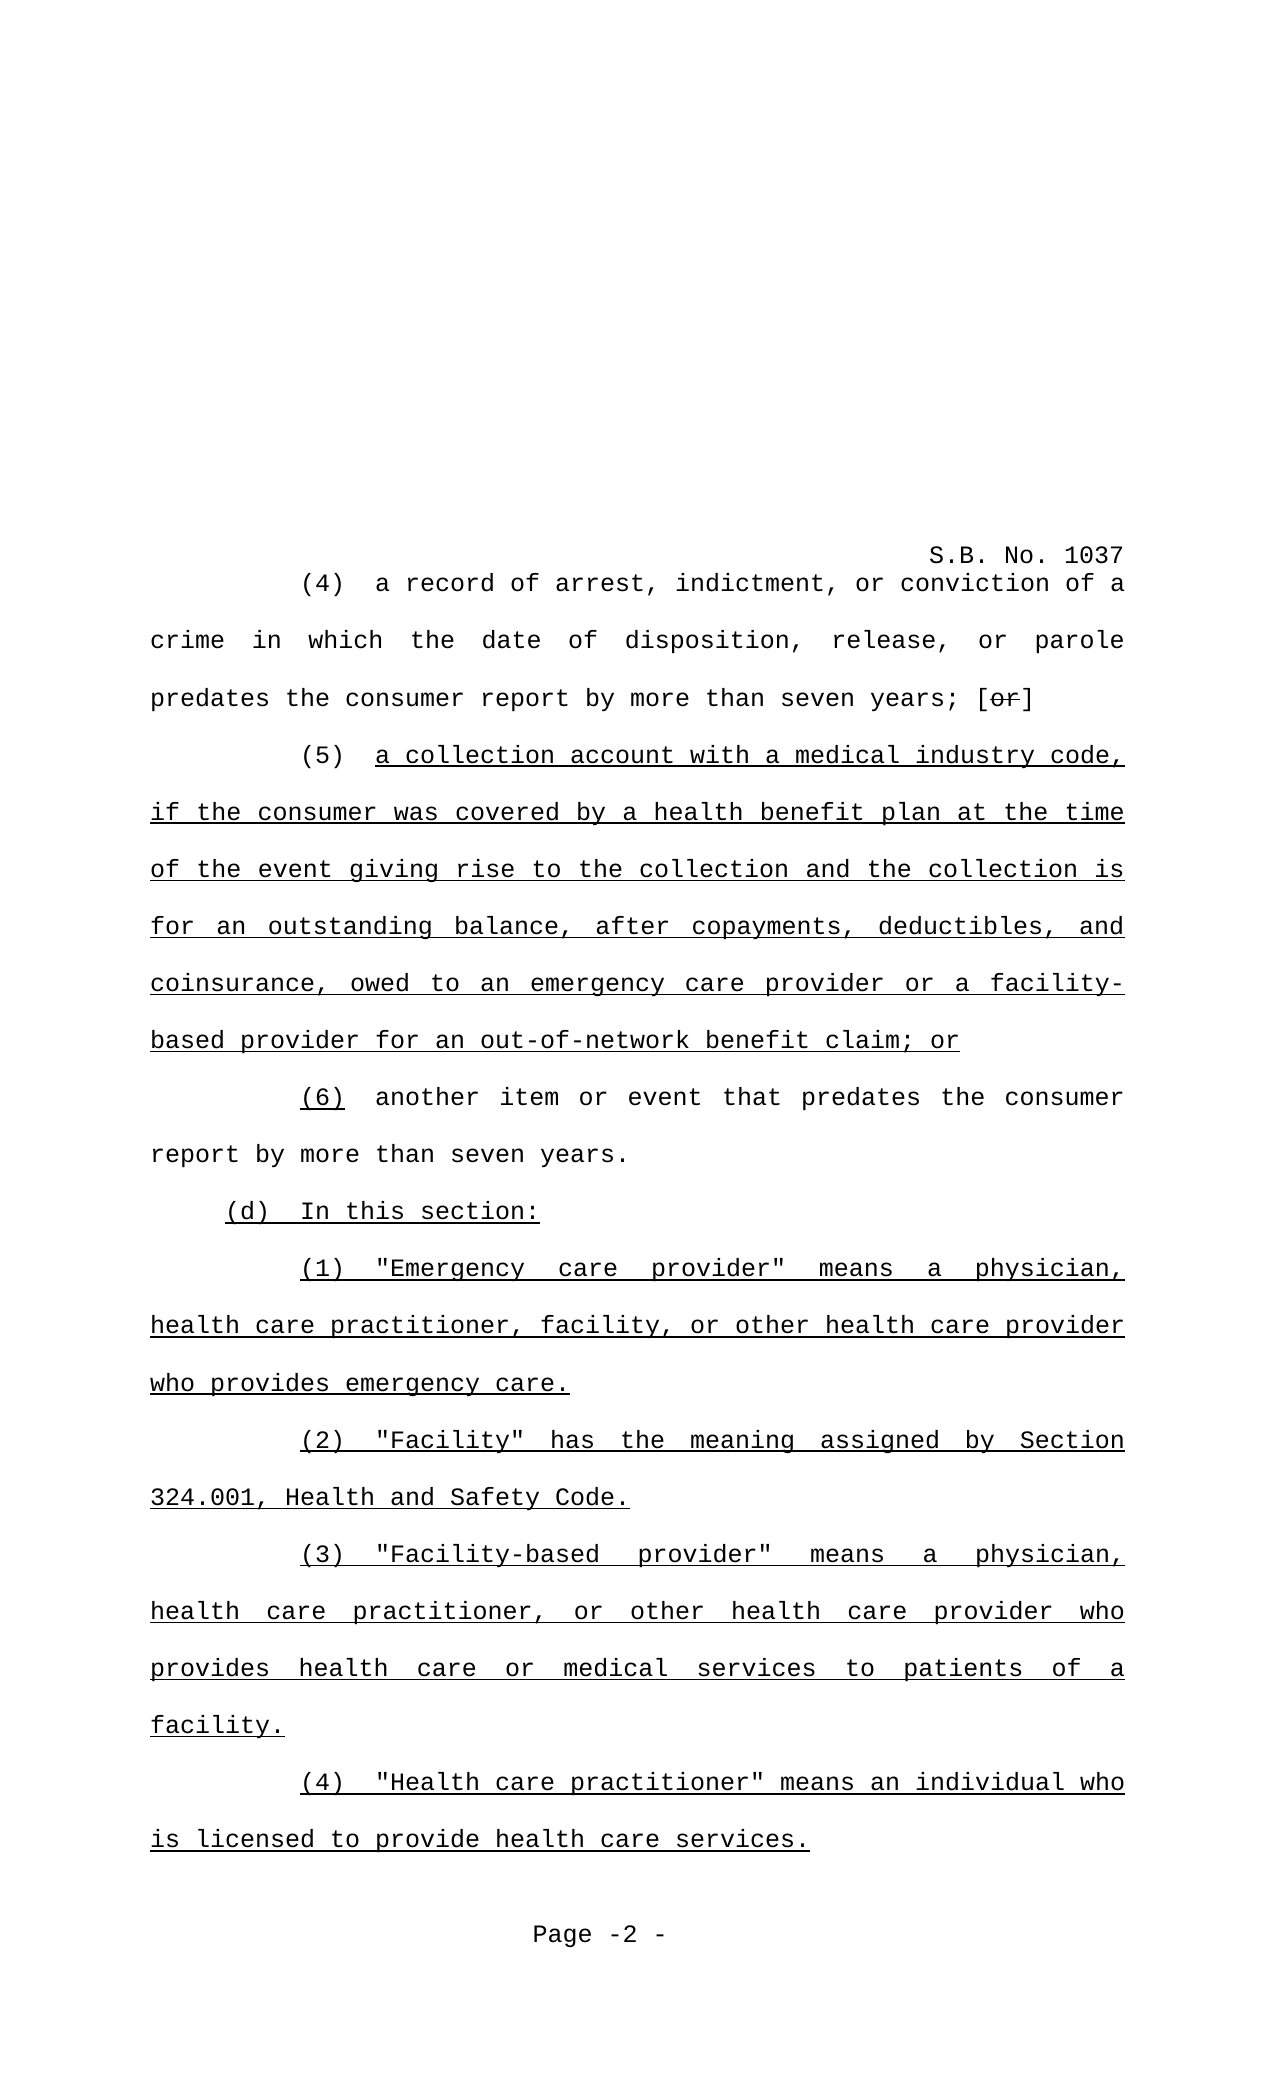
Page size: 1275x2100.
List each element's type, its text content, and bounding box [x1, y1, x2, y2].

text (5) a collection account with a medical industry code, if the consumer was covered by a health benefit plan at the time of the event giving rise to the collection and the collection is for an outstanding balance, after copayments, deductibles, and coinsurance, owed to an emergency care provider or a facility-based provider for an out-of-network benefit claim; or [150, 938, 1125, 994]
text (3) "Facility-based provider" means a physician, health care practitioner, or other health care provider who provides health care or medical services to patients of a facility. [150, 1680, 1125, 1741]
text (1) "Emergency care provider" means a physician, health care practitioner, facility, or other health care provider who provides emergency care. [150, 1256, 1125, 1336]
text (5) a collection account with a medical industry code, if the consumer was covered by a health benefit plan at the time of the event giving rise to the collection and the collection is for an outstanding balance, after copayments, deductibles, and coinsurance, owed to an emergency care provider or a facility-based provider for an out-of-network benefit claim; or [150, 742, 1125, 822]
text (5) a collection account with a medical industry code, if the consumer was covered by a health benefit plan at the time of the event giving rise to the collection and the collection is for an outstanding balance, after copayments, deductibles, and coinsurance, owed to an emergency care provider or a facility-based provider for an out-of-network benefit claim; or [150, 881, 1125, 937]
text (3) "Facility-based provider" means a physician, health care practitioner, or other health care provider who provides health care or medical services to patients of a facility. [150, 1541, 1125, 1622]
text (1) "Emergency care provider" means a physician, health care practitioner, facility, or other health care provider who provides emergency care. [150, 1338, 1125, 1398]
text (5) a collection account with a medical industry code, if the consumer was covered by a health benefit plan at the time of the event giving rise to the collection and the collection is for an outstanding balance, after copayments, deductibles, and coinsurance, owed to an emergency care provider or a facility-based provider for an out-of-network benefit claim; or [150, 824, 1125, 880]
text (4) "Health care practitioner" means an individual who is licensed to provide health care services. [150, 1769, 1125, 1855]
text (d) In this section: [150, 1199, 1125, 1227]
text (5) a collection account with a medical industry code, if the consumer was covered by a health benefit plan at the time of the event giving rise to the collection and the collection is for an outstanding balance, after copayments, deductibles, and coinsurance, owed to an emergency care provider or a facility-based provider for an out-of-network benefit claim; or [150, 995, 1125, 1056]
text (4) a record of arrest, indictment, or conviction of a crime in which the date of disposition, release, or parole predates the consumer report by more than seven years; [or] [150, 571, 1125, 713]
text (3) "Facility-based provider" means a physician, health care practitioner, or other health care provider who provides health care or medical services to patients of a facility. [150, 1623, 1125, 1679]
text (2) "Facility" has the meaning assigned by Section 324.001, Health and Safety Code. [150, 1427, 1125, 1513]
text (6) another item or event that predates the consumer report by more than seven years. [150, 1084, 1125, 1170]
